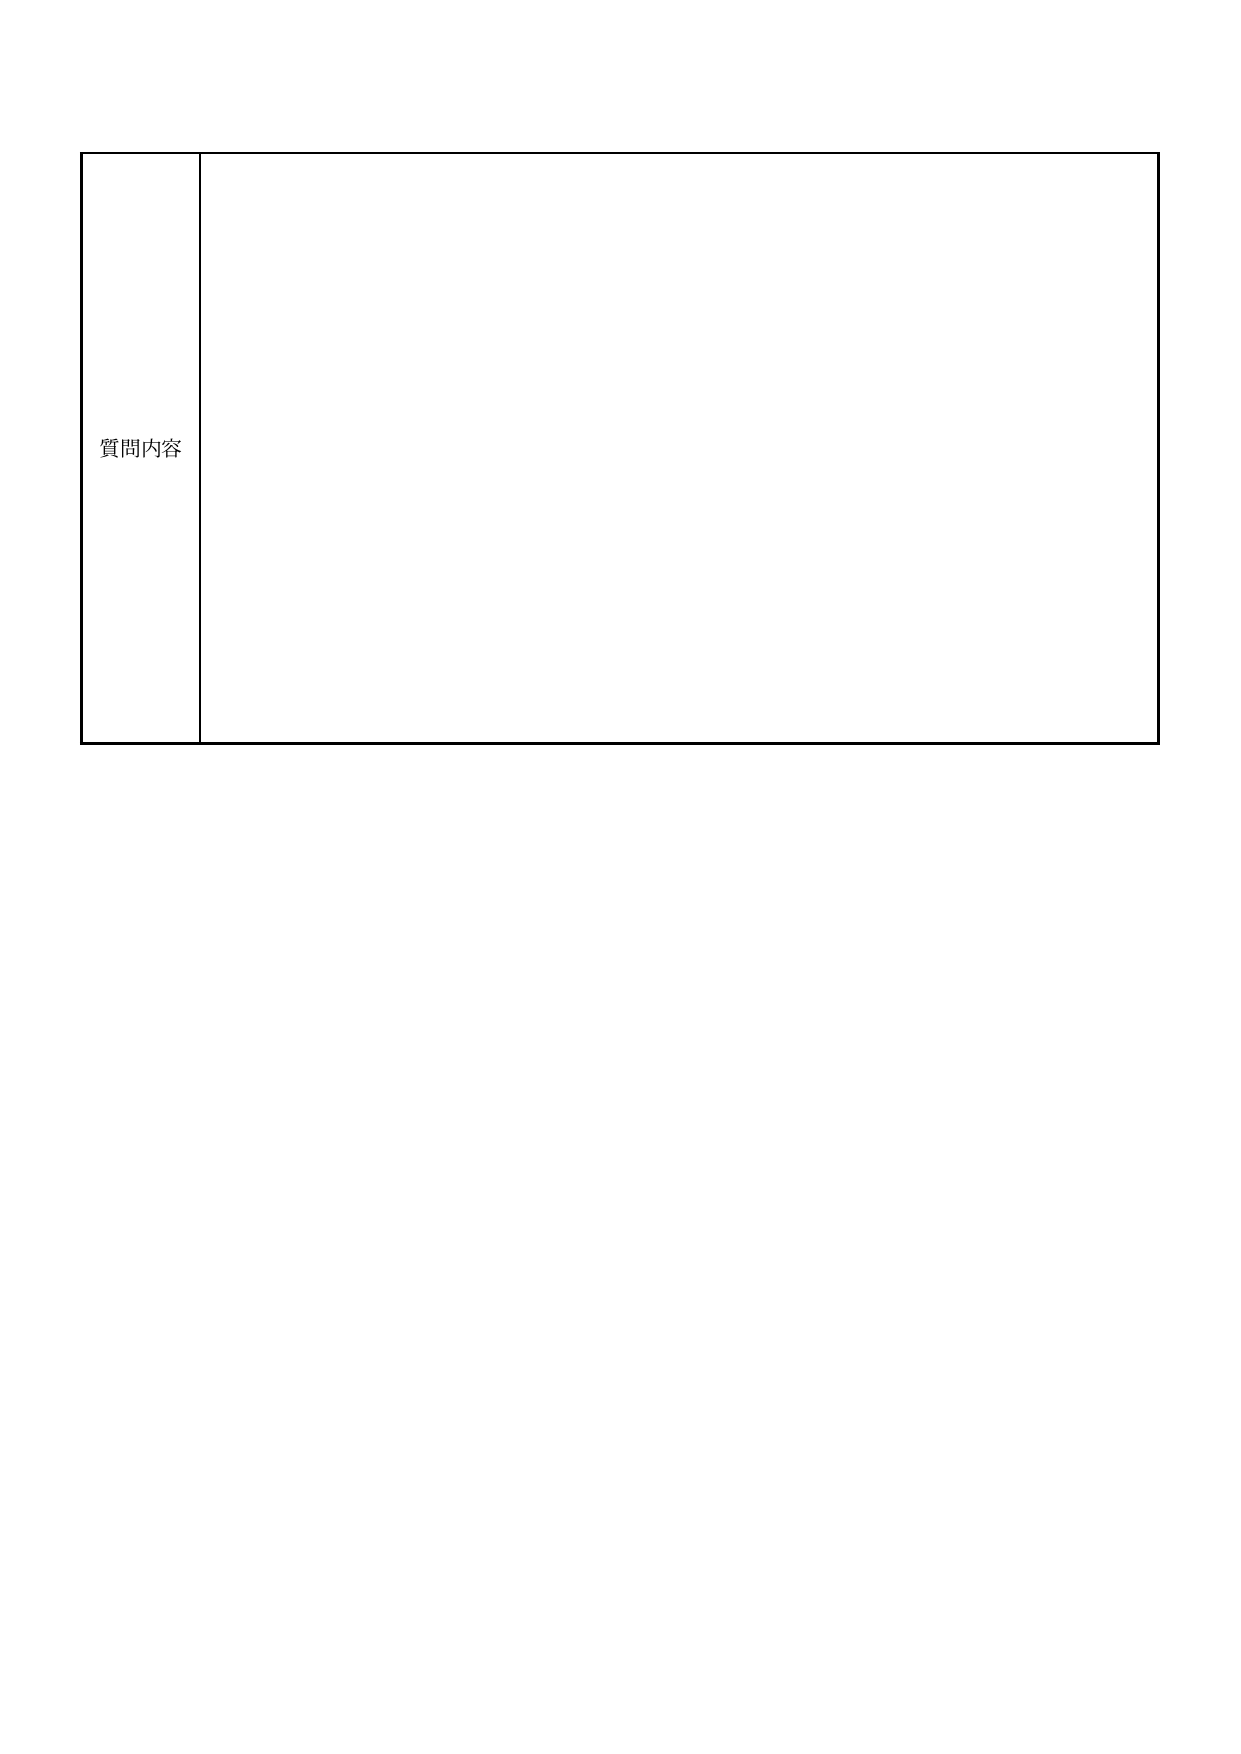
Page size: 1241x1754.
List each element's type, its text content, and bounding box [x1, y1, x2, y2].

table_header 質問内容 [83, 154, 199, 742]
table_header [201, 154, 1157, 742]
